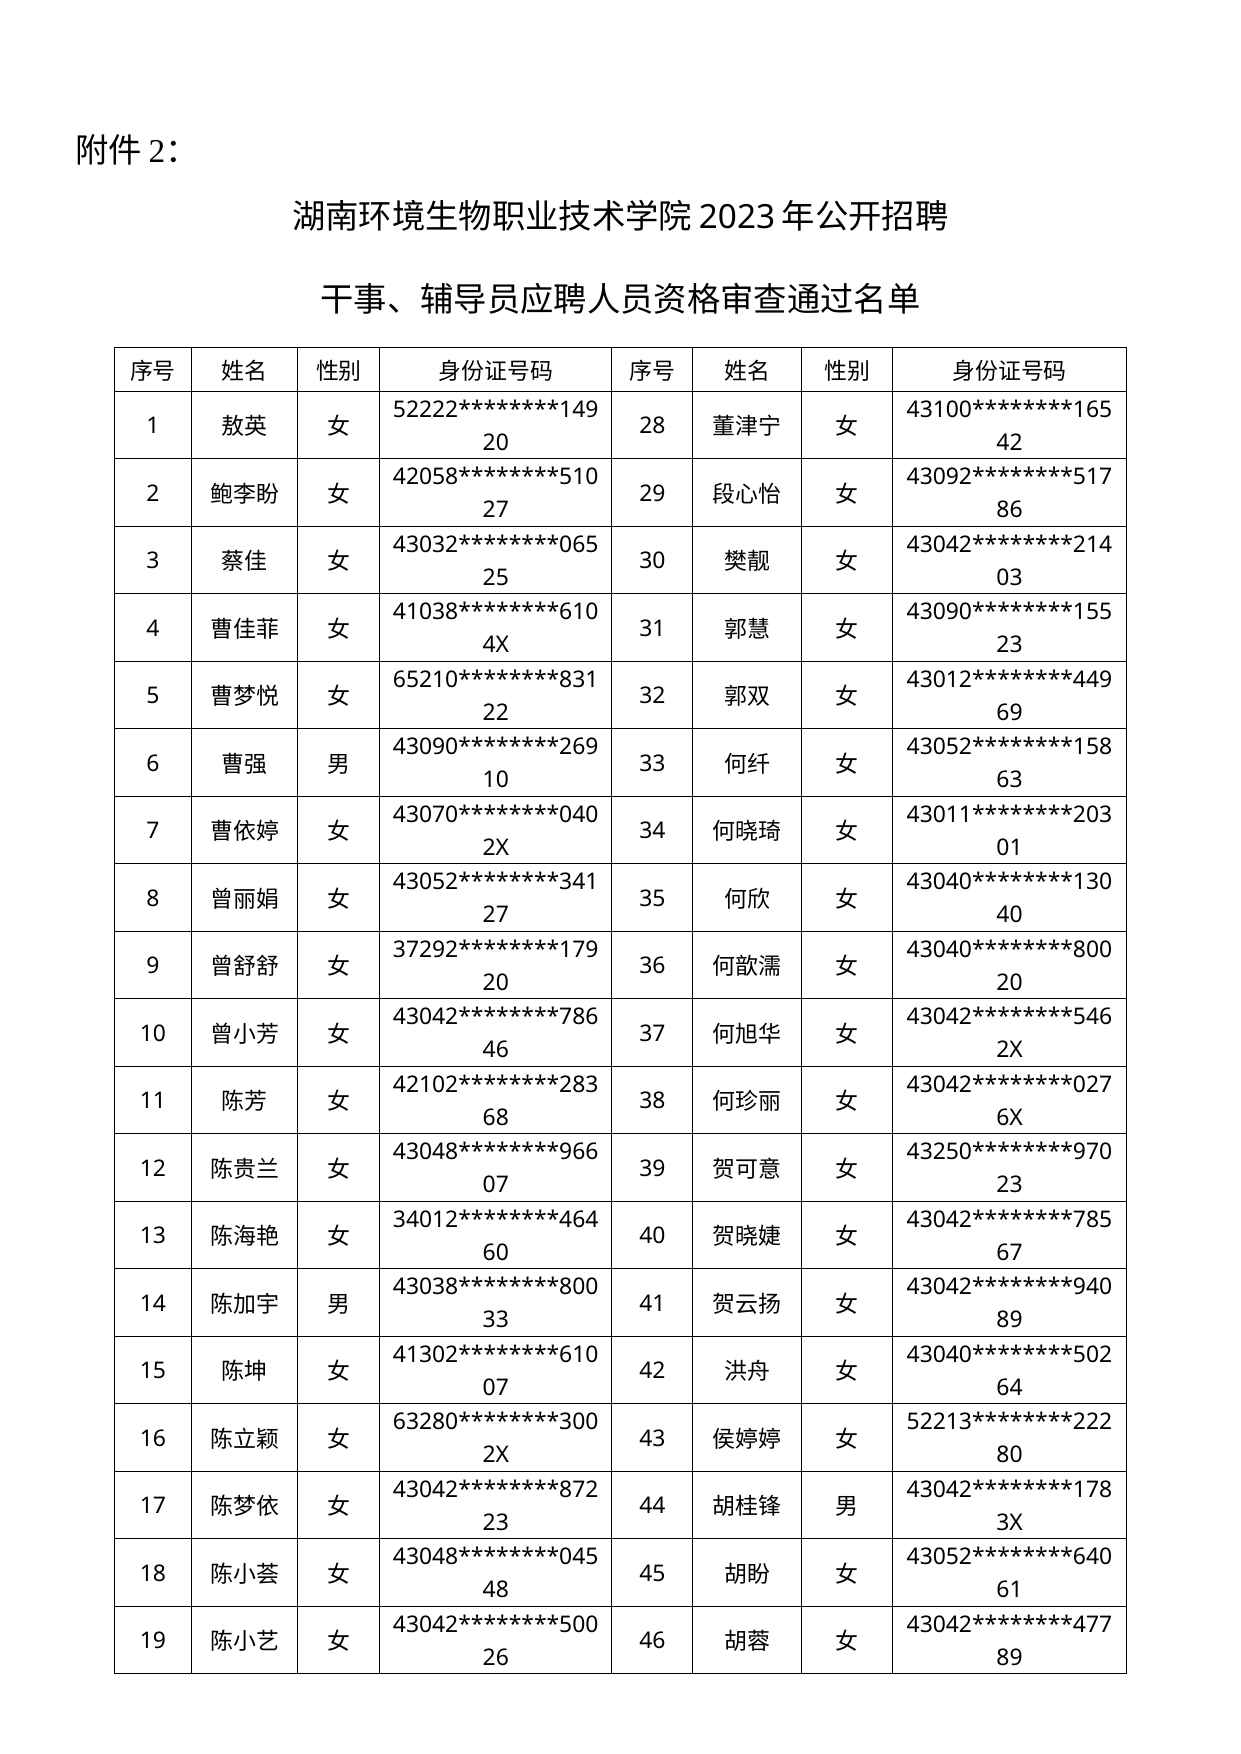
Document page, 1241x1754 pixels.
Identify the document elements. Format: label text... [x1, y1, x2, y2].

table_cell 陈小艺 [192, 1607, 297, 1673]
table_cell 陈梦依 [192, 1472, 297, 1538]
table_cell 段心怡 [693, 459, 801, 526]
table_cell 5 [115, 662, 191, 728]
table_cell 敖英 [192, 392, 297, 458]
table_cell 曾小芳 [192, 999, 297, 1066]
table_header 姓名 [693, 348, 801, 391]
table_cell 陈芳 [192, 1067, 297, 1133]
table_cell 郭双 [693, 662, 801, 728]
table_cell 43 [612, 1404, 692, 1471]
table_cell 女 [298, 662, 379, 728]
table_cell 陈立颖 [192, 1404, 297, 1471]
table_cell 37292********17920 [380, 932, 611, 998]
table_cell 43042********78646 [380, 999, 611, 1066]
table_cell 34 [612, 797, 692, 863]
table_cell 曹佳菲 [192, 594, 297, 661]
table_cell 12 [115, 1134, 191, 1201]
table_cell 43040********13040 [893, 864, 1126, 931]
table_cell 女 [802, 1337, 892, 1403]
table_cell 43250********97023 [893, 1134, 1126, 1201]
table_cell 63280********3002X [380, 1404, 611, 1471]
table_cell 28 [612, 392, 692, 458]
table_cell 9 [115, 932, 191, 998]
table_cell 8 [115, 864, 191, 931]
table_cell 曹梦悦 [192, 662, 297, 728]
table_cell 2 [115, 459, 191, 526]
table_cell 7 [115, 797, 191, 863]
table_cell 贺云扬 [693, 1269, 801, 1336]
table_cell 女 [802, 1269, 892, 1336]
table_cell 40 [612, 1202, 692, 1268]
text 干事、辅导员应聘人员资格审查通过名单 [75, 264, 1165, 330]
table_cell 45 [612, 1539, 692, 1606]
table_cell 32 [612, 662, 692, 728]
table_cell 郭慧 [693, 594, 801, 661]
table_cell 43052********15863 [893, 729, 1126, 796]
table_cell 43052********34127 [380, 864, 611, 931]
table_cell 13 [115, 1202, 191, 1268]
table_cell 19 [115, 1607, 191, 1673]
table_cell 43048********04548 [380, 1539, 611, 1606]
table_cell 陈小荟 [192, 1539, 297, 1606]
table_cell 曹依婷 [192, 797, 297, 863]
table_cell 43100********16542 [893, 392, 1126, 458]
table_cell 女 [802, 662, 892, 728]
table_cell 女 [298, 1337, 379, 1403]
table_cell 女 [298, 1202, 379, 1268]
table_cell 女 [802, 459, 892, 526]
table_header 序号 [115, 348, 191, 391]
table_cell 43042********50026 [380, 1607, 611, 1673]
table_cell 女 [802, 932, 892, 998]
table_cell 43011********20301 [893, 797, 1126, 863]
table_cell 43042********21403 [893, 527, 1126, 593]
table_cell 43042********5462X [893, 999, 1126, 1066]
table_cell 17 [115, 1472, 191, 1538]
table_cell 4 [115, 594, 191, 661]
table_cell 15 [115, 1337, 191, 1403]
table_cell 鲍李盼 [192, 459, 297, 526]
table_cell 何旭华 [693, 999, 801, 1066]
table_cell 31 [612, 594, 692, 661]
table_cell 30 [612, 527, 692, 593]
table_cell 35 [612, 864, 692, 931]
table_cell 女 [298, 1607, 379, 1673]
table_header 身份证号码 [380, 348, 611, 391]
table_cell 34012********46460 [380, 1202, 611, 1268]
table_cell 43070********0402X [380, 797, 611, 863]
table_cell 女 [802, 999, 892, 1066]
table_cell 43038********80033 [380, 1269, 611, 1336]
table_cell 43048********96607 [380, 1134, 611, 1201]
table_cell 女 [298, 527, 379, 593]
table_cell 曾舒舒 [192, 932, 297, 998]
table_cell 女 [298, 594, 379, 661]
table_cell 女 [802, 864, 892, 931]
table_cell 52222********14920 [380, 392, 611, 458]
table_cell 46 [612, 1607, 692, 1673]
table_cell 陈贵兰 [192, 1134, 297, 1201]
text 湖南环境生物职业技术学院2023年公开招聘 [75, 181, 1165, 247]
table_cell 贺晓婕 [693, 1202, 801, 1268]
table_cell 胡盼 [693, 1539, 801, 1606]
table_cell 33 [612, 729, 692, 796]
table_header 序号 [612, 348, 692, 391]
table_cell 贺可意 [693, 1134, 801, 1201]
table_cell 女 [298, 1472, 379, 1538]
table_cell 男 [298, 1269, 379, 1336]
table_header 身份证号码 [893, 348, 1126, 391]
table_cell 43090********15523 [893, 594, 1126, 661]
table_header 性别 [298, 348, 379, 391]
table_cell 女 [802, 1539, 892, 1606]
table_cell 43040********50264 [893, 1337, 1126, 1403]
table_cell 52213********22280 [893, 1404, 1126, 1471]
table_cell 65210********83122 [380, 662, 611, 728]
table_cell 何晓琦 [693, 797, 801, 863]
table_cell 1 [115, 392, 191, 458]
table_cell 39 [612, 1134, 692, 1201]
table_cell 女 [802, 527, 892, 593]
table_cell 43040********80020 [893, 932, 1126, 998]
table_cell 37 [612, 999, 692, 1066]
table_cell 女 [298, 392, 379, 458]
table_cell 女 [802, 1607, 892, 1673]
table_cell 陈海艳 [192, 1202, 297, 1268]
table_cell 蔡佳 [192, 527, 297, 593]
table_cell 43090********26910 [380, 729, 611, 796]
table_cell 43032********06525 [380, 527, 611, 593]
table_cell 18 [115, 1539, 191, 1606]
table_cell 男 [298, 729, 379, 796]
table_cell 38 [612, 1067, 692, 1133]
table_cell 10 [115, 999, 191, 1066]
table_cell 41302********61007 [380, 1337, 611, 1403]
text 附件2： [75, 114, 1165, 181]
table_cell 女 [298, 932, 379, 998]
table_cell 11 [115, 1067, 191, 1133]
table_cell 42058********51027 [380, 459, 611, 526]
table_cell 女 [802, 797, 892, 863]
table_cell 43012********44969 [893, 662, 1126, 728]
table_cell 43042********47789 [893, 1607, 1126, 1673]
table_cell 女 [298, 1404, 379, 1471]
table_cell 女 [802, 594, 892, 661]
table_cell 41038********6104X [380, 594, 611, 661]
table_cell 女 [802, 729, 892, 796]
table_cell 何珍丽 [693, 1067, 801, 1133]
table_cell 29 [612, 459, 692, 526]
table_cell 洪舟 [693, 1337, 801, 1403]
table_cell 女 [298, 459, 379, 526]
table_cell 董津宁 [693, 392, 801, 458]
table_cell 3 [115, 527, 191, 593]
table_cell 何纤 [693, 729, 801, 796]
table_cell 女 [802, 1067, 892, 1133]
table_cell 43042********94089 [893, 1269, 1126, 1336]
table_cell 女 [802, 392, 892, 458]
table_cell 女 [298, 797, 379, 863]
table_cell 43092********51786 [893, 459, 1126, 526]
table_cell 女 [802, 1202, 892, 1268]
table_cell 何歆濡 [693, 932, 801, 998]
table_cell 42102********28368 [380, 1067, 611, 1133]
table_cell 曾丽娟 [192, 864, 297, 931]
table_cell 43052********64061 [893, 1539, 1126, 1606]
table_cell 陈坤 [192, 1337, 297, 1403]
table_cell 樊靓 [693, 527, 801, 593]
table_cell 43042********87223 [380, 1472, 611, 1538]
table_cell 14 [115, 1269, 191, 1336]
table_cell 陈加宇 [192, 1269, 297, 1336]
table_header 性别 [802, 348, 892, 391]
table_cell 女 [802, 1404, 892, 1471]
table_cell 胡蓉 [693, 1607, 801, 1673]
table_cell 42 [612, 1337, 692, 1403]
table_cell 44 [612, 1472, 692, 1538]
table_cell 女 [298, 1067, 379, 1133]
table_cell 女 [298, 864, 379, 931]
table_cell 侯婷婷 [693, 1404, 801, 1471]
table_cell 女 [802, 1134, 892, 1201]
table_cell 43042********78567 [893, 1202, 1126, 1268]
table_cell 男 [802, 1472, 892, 1538]
table_cell 何欣 [693, 864, 801, 931]
table_cell 女 [298, 999, 379, 1066]
table_cell 43042********0276X [893, 1067, 1126, 1133]
table_cell 43042********1783X [893, 1472, 1126, 1538]
table_cell 6 [115, 729, 191, 796]
table_cell 女 [298, 1134, 379, 1201]
table_cell 曹强 [192, 729, 297, 796]
table_cell 女 [298, 1539, 379, 1606]
table_cell 36 [612, 932, 692, 998]
table_header 姓名 [192, 348, 297, 391]
table_cell 胡桂锋 [693, 1472, 801, 1538]
table_cell 16 [115, 1404, 191, 1471]
table_cell 41 [612, 1269, 692, 1336]
